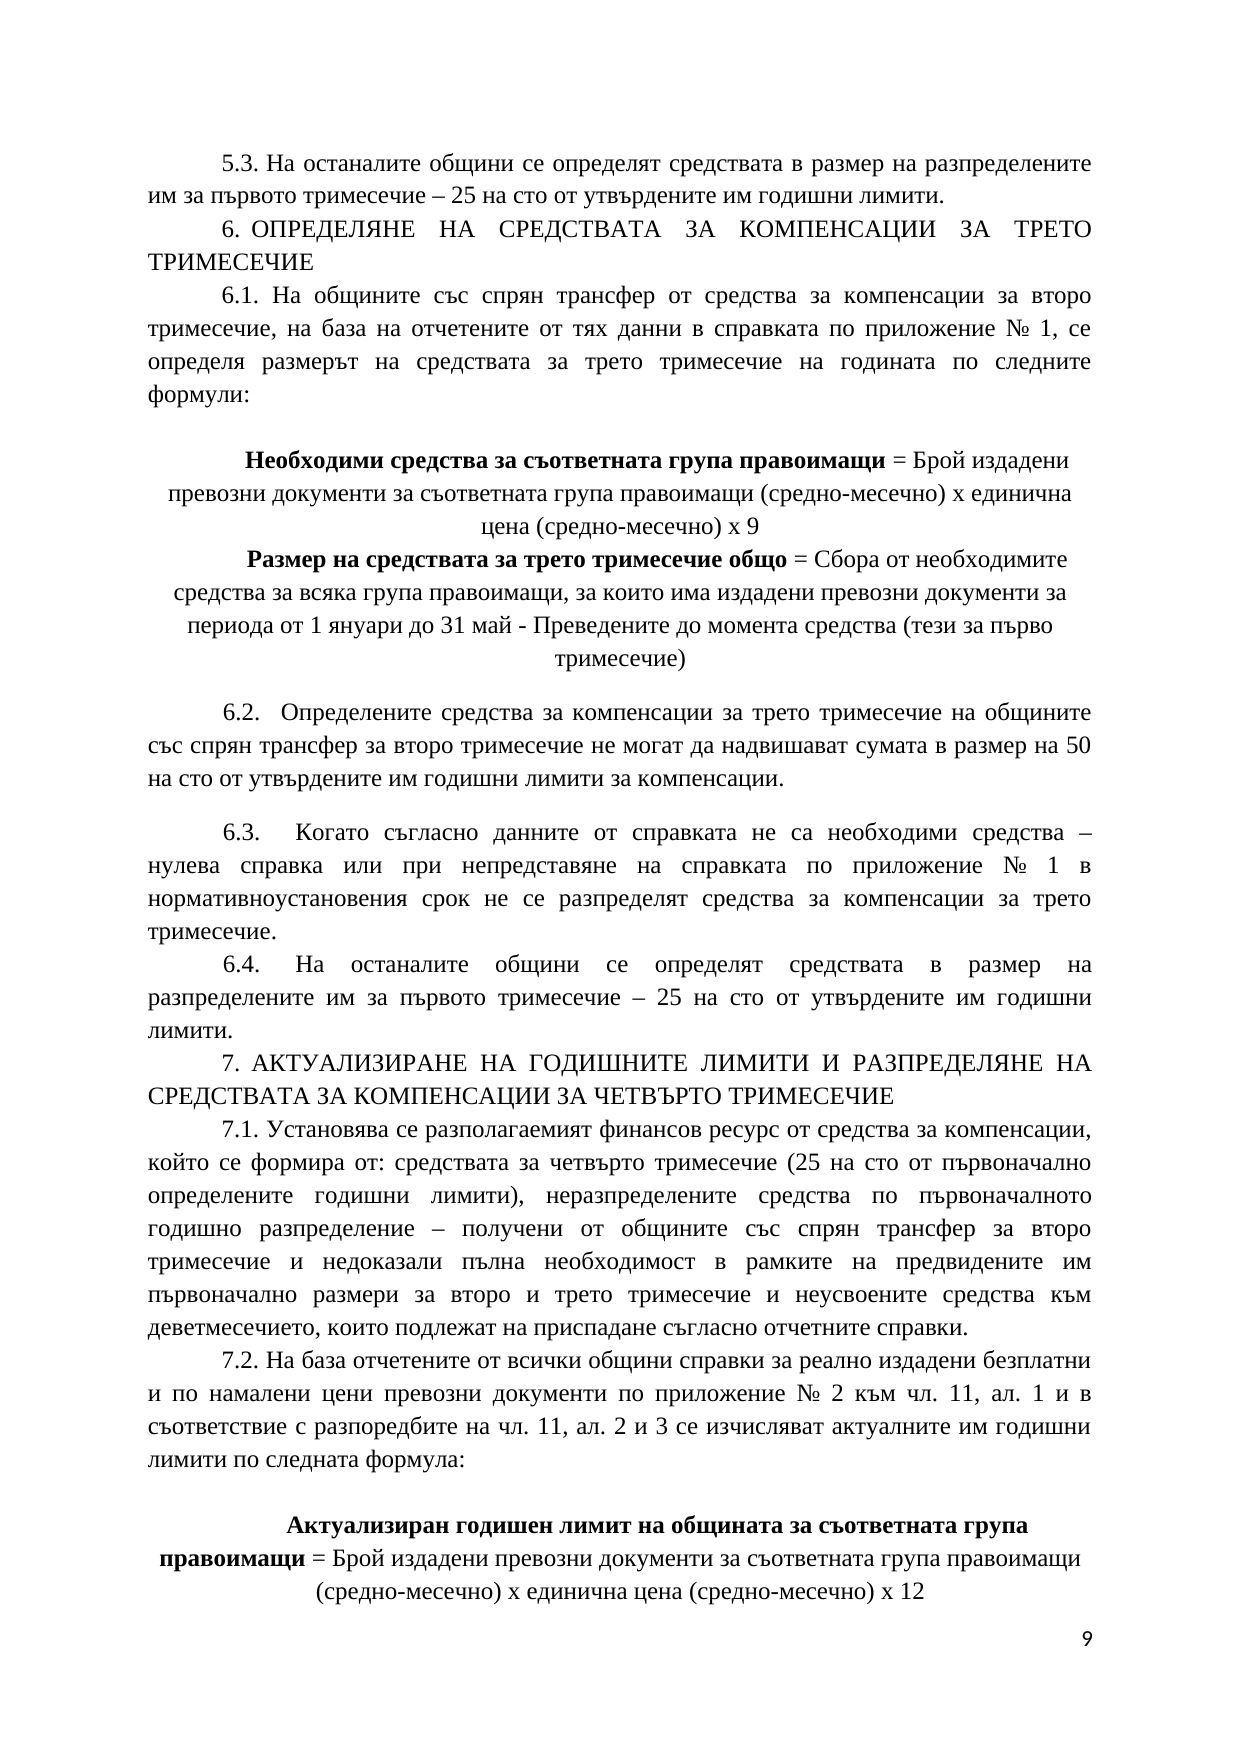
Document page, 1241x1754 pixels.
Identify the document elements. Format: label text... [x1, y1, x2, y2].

list Определените средства за компенсации за трето тримесечие на общините със спрян трансфер за второ тримесечие не могат да надвишават сумата в размер на 50 на сто от утвърдените им годишни лимити за компенсации. [148, 697, 1093, 792]
text Размер на средствата за трето тримесечие общо = Сбора от необходимите средства за всяка група правоимащи, за които има издадени превозни документи за периода от 1 януари до 31 май - Преведените до момента средства (тези за първо тримесечие) [148, 544, 1093, 672]
list На останалите общини се определят средствата в размер на разпределените им за първото тримесечие – 25 на сто от утвърдените им годишни лимити. [148, 949, 1093, 1043]
text 7.2. На база отчетените от всички общини справки за реално издадени безплатни и по намалени цени превозни документи по приложение № 2 към чл. 11, ал. 1 и в съответствие с разпоредбите на чл. 11, ал. 2 и 3 се изчисляват актуалните им годишни лимити по следната формула: [148, 1345, 1093, 1473]
text Актуализиран годишен лимит на общината за съответната група правоимащи = Брой издадени превозни документи за съответната група правоимащи (средно-месечно) х единична цена (средно-месечно) х 12 [148, 1510, 1093, 1605]
text 6.1. На общините със спрян трансфер от средства за компенсации за второ тримесечие, на база на отчетените от тях данни в справката по приложение № 1, се определя размерът на средствата за трето тримесечие на годината по следните формули: [148, 280, 1093, 407]
text Необходими средства за съответната група правоимащи = Брой издадени превозни документи за съответната група правоимащи (средно-месечно) х единична цена (средно-месечно) х 9 [148, 445, 1093, 539]
list ОПРЕДЕЛЯНЕ НА СРЕДСТВАТА ЗА КОМПЕНСАЦИИ ЗА ТРЕТО ТРИМЕСЕЧИЕ [148, 214, 1093, 275]
text 7.1. Установява се разполагаемият финансов ресурс от средства за компенсации, който се формира от: средствата за четвърто тримесечие (25 на сто от първоначално определените годишни лимити), неразпределените средства по първоначалното годишно разпределение – получени от общините със спрян трансфер за второ тримесечие и недоказали пълна необходимост в рамките на предвидените им първоначално размери за второ и трето тримесечие и неусвоените средства към деветмесечието, които подлежат на приспадане съгласно отчетните справки. [148, 1114, 1093, 1341]
list АКТУАЛИЗИРАНЕ НА ГОДИШНИТЕ ЛИМИТИ И РАЗПРЕДЕЛЯНЕ НА СРЕДСТВАТА ЗА КОМПЕНСАЦИИ ЗА ЧЕТВЪРТО ТРИМЕСЕЧИЕ [148, 1048, 1093, 1109]
list На останалите общини се определят средствата в размер на разпределените им за първото тримесечие – 25 на сто от утвърдените им годишни лимити. [148, 148, 1093, 209]
list Когато съгласно данните от справката не са необходими средства – нулева справка или при непредставяне на справката по приложение № 1 в нормативноустановения срок не се разпределят средства за компенсации за трето тримесечие. [148, 817, 1093, 944]
